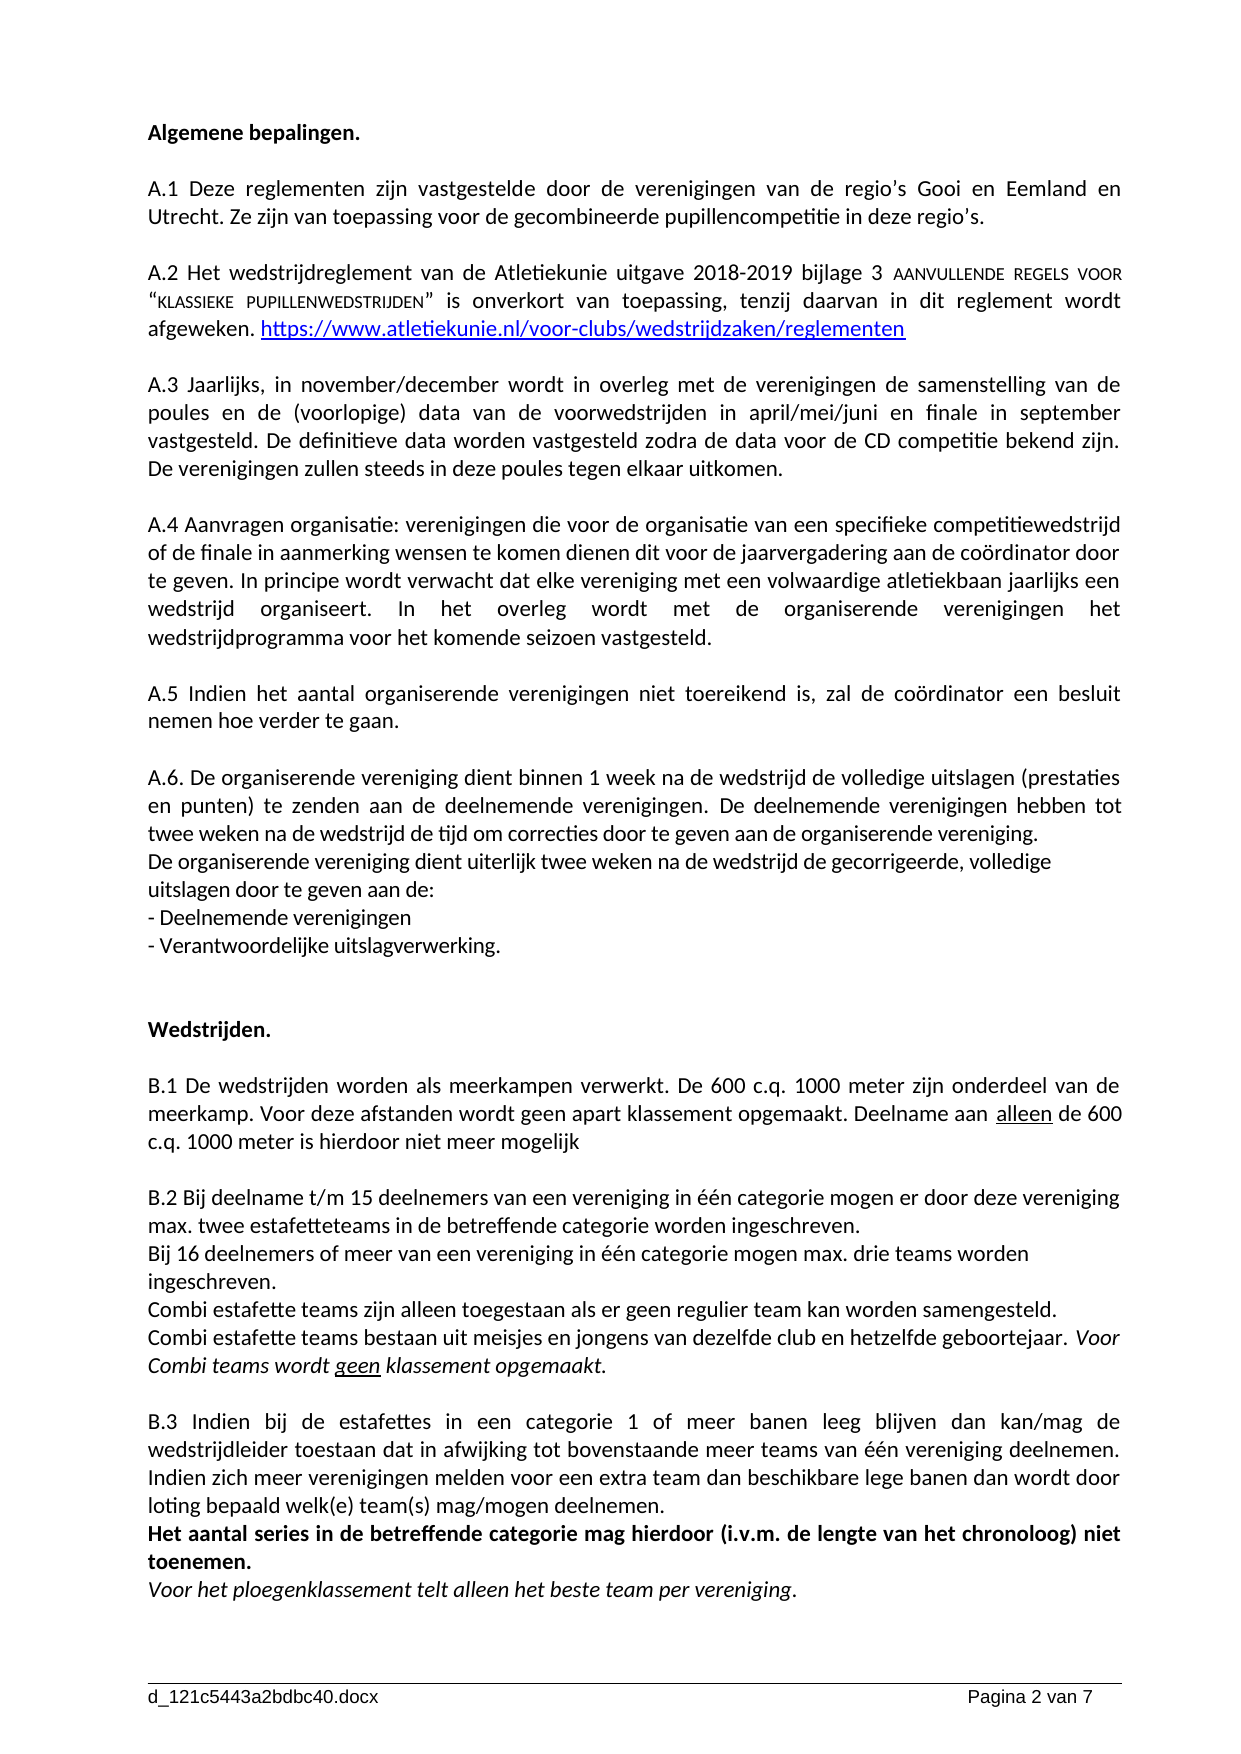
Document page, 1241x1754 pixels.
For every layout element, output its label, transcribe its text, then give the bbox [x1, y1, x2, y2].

subtitle Algemene bepalingen. [148, 118, 1122, 146]
text B.2 Bij deelname t/m 15 deelnemers van een vereniging in één categorie mogen er door deze vereniging max. twee estafetteteams in de betreffende categorie worden ingeschreven. [148, 1183, 1122, 1239]
text B.1 De wedstrijden worden als meerkampen verwerkt. De 600 c.q. zijn onderdeel van de meerkamp. Voor deze afstanden wordt geen apart klassement opgemaakt. Deelname aan alleen de 600 c.q. is hierdoor niet meer mogelijk [148, 1071, 1122, 1155]
text Combi estafette teams zijn alleen toegestaan als er geen regulier team kan worden samengesteld. Combi estafette teams bestaan uit meisjes en jongens van dezelfde club en hetzelfde geboortejaar. Voor Combi teams wordt geen klassement opgemaakt. [148, 1295, 1122, 1379]
text Voor het ploegenklassement telt alleen het beste team per vereniging. [148, 1575, 1122, 1603]
text A.3 Jaarlijks, in november/december wordt in overleg met de verenigingen de samenstelling van de poules en de (voorlopige) data van de voorwedstrijden in april/mei/juni en finale in september vastgesteld. De definitieve data worden vastgesteld zodra de data voor de CD competitie bekend zijn. De verenigingen zullen steeds in deze poules tegen elkaar uitkomen. [148, 370, 1122, 482]
text Wedstrijden. [148, 1015, 1122, 1043]
text A.5 Indien het aantal organiserende verenigingen niet toereikend is, zal de coördinator een besluit nemen hoe verder te gaan. [148, 679, 1122, 735]
text Het aantal series in de betreffende categorie mag hierdoor (i.v.m. de lengte van het chronoloog) niet toenemen. [148, 1519, 1122, 1575]
text Bij 16 deelnemers of meer van een vereniging in één categorie mogen max. drie teams worden ingeschreven. [148, 1239, 1122, 1295]
text B.3 Indien bij de estafettes in een categorie 1 of meer banen leeg blijven dan kan/mag de wedstrijdleider toestaan dat in afwijking tot bovenstaande meer teams van één vereniging deelnemen. Indien zich meer verenigingen melden voor een extra team dan beschikbare lege banen dan wordt door loting bepaald welk(e) team(s) mag/mogen deelnemen. [148, 1407, 1122, 1519]
text A.1 Deze reglementen zijn vastgestelde door de verenigingen van de regio’s Gooi en Eemland en Utrecht. Ze zijn van toepassing voor de gecombineerde pupillencompetitie in deze regio’s. [148, 174, 1122, 230]
text De organiserende vereniging dient uiterlijk twee weken na de wedstrijd de gecorrigeerde, volledige uitslagen door te geven aan de: - Deelnemende verenigingen - Verantwoordelijke uitslagverwerking. [148, 847, 1122, 959]
text A.2 Het wedstrijdreglement van de Atletiekunie uitgave 2018-2019 bijlage 3 aanvullende regels voor “klassieke pupillenwedstrijden” is onverkort van toepassing, tenzij daarvan in dit reglement wordt afgeweken. https://www.atletiekunie.nl/voor-clubs/wedstrijdzaken/reglementen [148, 258, 1122, 342]
text A.4 Aanvragen organisatie: verenigingen die voor de organisatie van een specifieke competitiewedstrijd of de finale in aanmerking wensen te komen dienen dit voor de jaarvergadering aan de coördinator door te geven. In principe wordt verwacht dat elke vereniging met een volwaardige atletiekbaan jaarlijks een wedstrijd organiseert. In het overleg wordt met de organiserende verenigingen het wedstrijdprogramma voor het komende seizoen vastgesteld. [148, 511, 1122, 651]
text A.6. De organiserende vereniging dient binnen 1 week na de wedstrijd de volledige uitslagen (prestaties en punten) te zenden aan de deelnemende verenigingen. De deelnemende verenigingen hebben tot twee weken na de wedstrijd de tijd om correcties door te geven aan de organiserende vereniging. [148, 763, 1122, 847]
